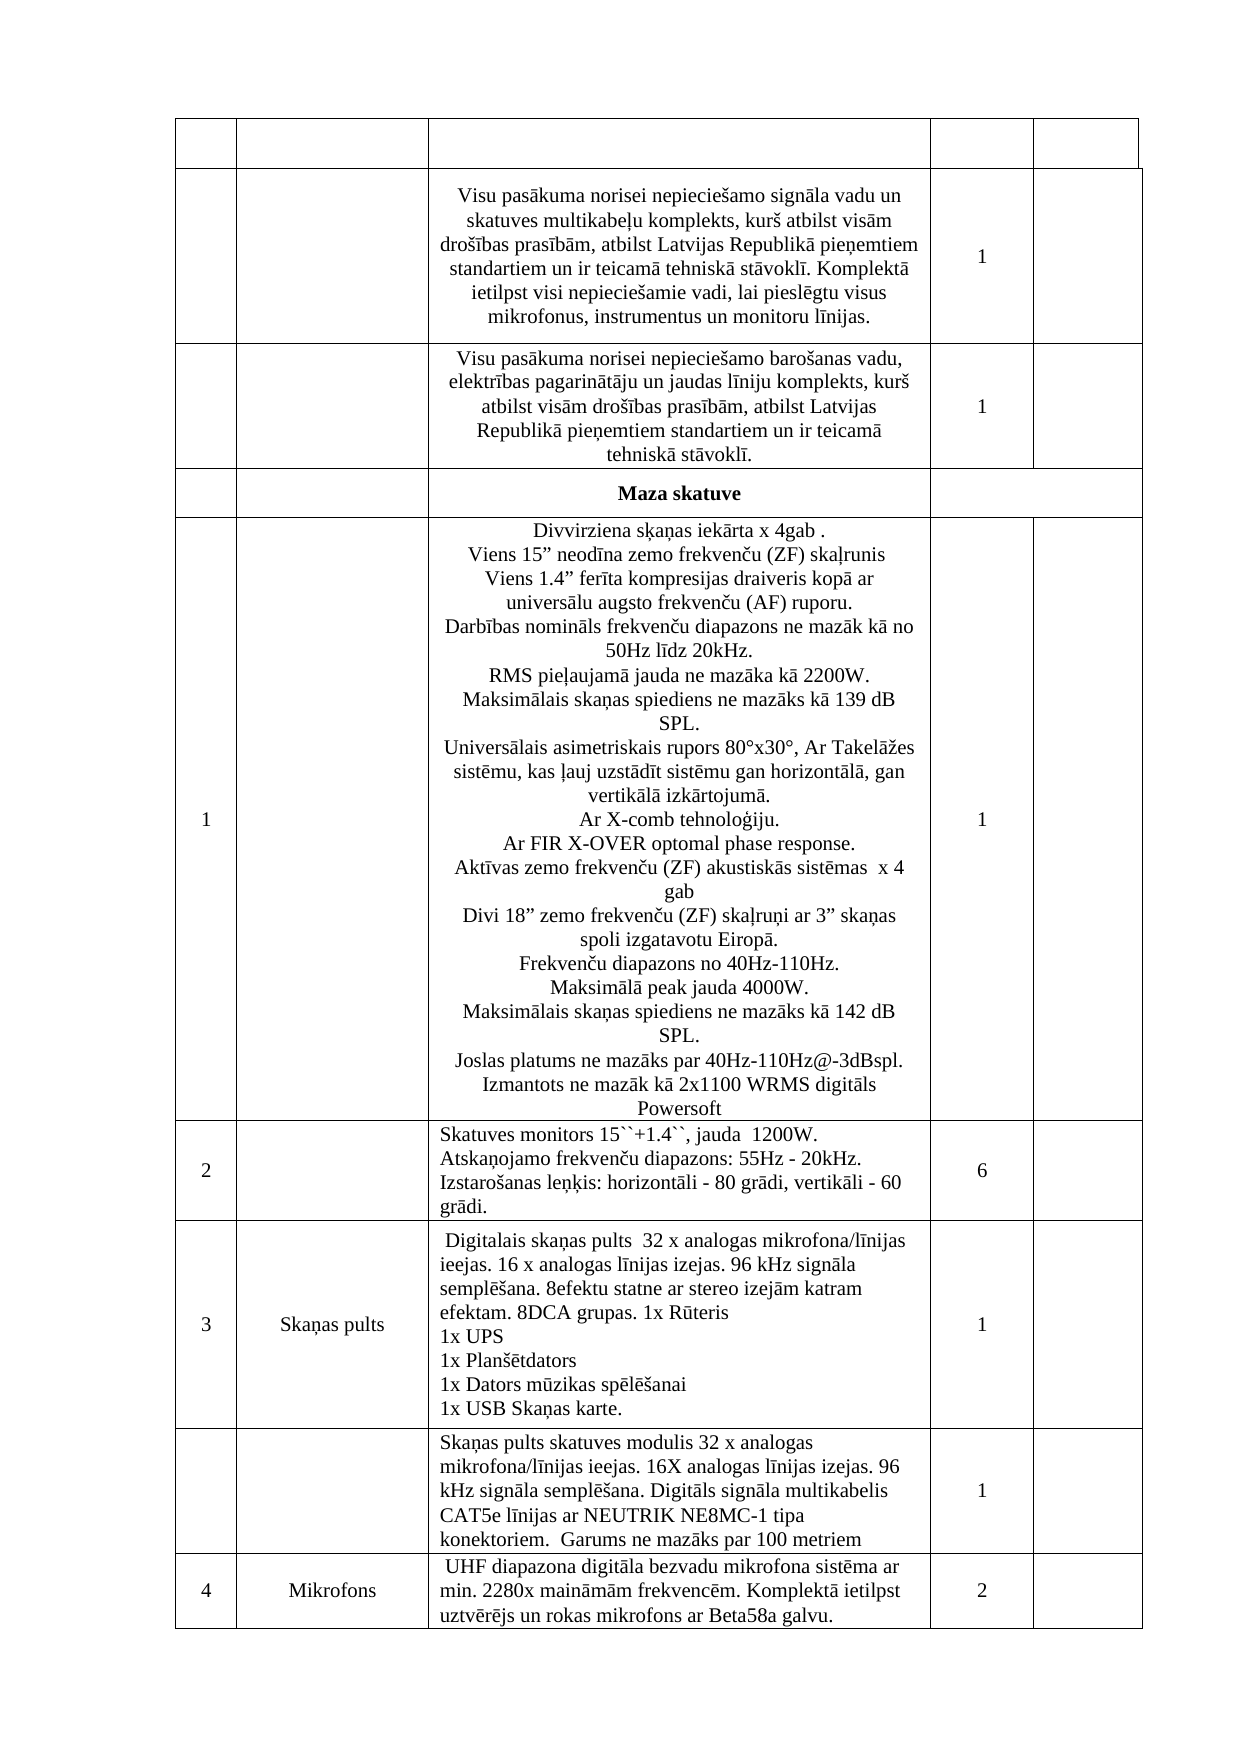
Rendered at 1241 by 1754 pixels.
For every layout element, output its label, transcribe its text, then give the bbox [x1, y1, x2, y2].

table_cell 1 [176, 518, 236, 1120]
table_cell [176, 119, 236, 168]
table_cell [176, 344, 236, 468]
table_cell [1034, 344, 1142, 468]
table_cell [1034, 1429, 1142, 1552]
table_cell 2 [931, 119, 1033, 168]
table_cell Mikrofons [237, 1554, 428, 1627]
table_cell 3 [176, 1221, 236, 1427]
table_cell [1034, 1554, 1142, 1627]
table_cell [429, 119, 930, 168]
table_cell [176, 469, 236, 517]
table_cell Maza skatuve [429, 469, 930, 517]
table_cell 6 [931, 1121, 1033, 1220]
table_cell 1 [931, 1429, 1033, 1552]
table_cell 1 [931, 169, 1033, 343]
table_cell Divvirziena sķaņas iekārta x 4gab . Viens 15” neodīna zemo frekvenču (ZF) skaļrunis Viens 1.4” ferīta kompresijas draiveris kopā ar universālu augsto frekvenču (AF) ruporu. Darbības nomināls frekvenču diapazons ne mazāk kā no 50Hz līdz 20kHz. RMS pieļaujamā jauda ne mazāka kā 2200W. Maksimālais skaņas spiediens ne mazāks kā 139 dB SPL. Universālais asimetriskais rupors 80°x30°, Ar Takelāžes sistēmu, kas ļauj uzstādīt sistēmu gan horizontālā, gan vertikālā izkārtojumā. Ar X-comb tehnoloģiju. Ar FIR X-OVER optomal phase response. Aktīvas zemo frekvenču (ZF) akustiskās sistēmas x 4 gab Divi 18” zemo frekvenču (ZF) skaļruņi ar 3” skaņas spoli izgatavotu Eiropā. Frekvenču diapazons no 40Hz-110Hz. Maksimālā peak jauda 4000W. Maksimālais skaņas spiediens ne mazāks kā 142 dB SPL. Joslas platums ne mazāks par 40Hz-110Hz@-3dBspl. Izmantots ne mazāk kā 2x1100 WRMS digitāls Powersoft [429, 518, 930, 1120]
table_cell [1034, 1221, 1142, 1427]
table_cell 1 [931, 344, 1033, 468]
table_cell [237, 1429, 428, 1552]
table_cell [1034, 169, 1142, 343]
table_cell [931, 469, 1034, 517]
table_cell UHF diapazona digitāla bezvadu mikrofona sistēma ar min. 2280x maināmām frekvencēm. Komplektā ietilpst uztvērējs un rokas mikrofons ar Beta58a galvu. [429, 1554, 930, 1627]
table_cell 2 [931, 1554, 1033, 1627]
table_cell Skaņas pults skatuves modulis 32 x analogas mikrofona/līnijas ieejas. 16X analogas līnijas izejas. 96 kHz signāla semplēšana. Digitāls signāla multikabelis CAT5e līnijas ar NEUTRIK NE8MC-1 tipa konektoriem. Garums ne mazāks par 100 metriem [429, 1429, 930, 1552]
table_cell [237, 169, 428, 343]
table_cell [237, 518, 428, 1120]
table_cell 2 [176, 1121, 236, 1220]
table_cell [1034, 469, 1142, 517]
table_cell Digitalais skaņas pults 32 x analogas mikrofona/līnijas ieejas. 16 x analogas līnijas izejas. 96 kHz signāla semplēšana. 8efektu statne ar stereo izejām katram efektam. 8DCA grupas. 1x Rūteris 1x UPS 1x Planšētdators 1x Dators mūzikas spēlēšanai 1x USB Skaņas karte. [429, 1221, 930, 1427]
table_cell 4 [176, 1554, 236, 1627]
table_cell 1 [931, 518, 1033, 1120]
table_cell Skaņas pults [237, 1221, 428, 1427]
table_cell Skatuves monitors 15``+1.4``, jauda 1200W. Atskaņojamo frekvenču diapazons: 55Hz - 20kHz. Izstarošanas leņķis: horizontāli - 80 grādi, vertikāli - 60 grādi. [429, 1121, 930, 1220]
table_cell [176, 169, 236, 343]
table_cell [1034, 1121, 1142, 1220]
table_cell [176, 1429, 236, 1552]
table_cell 1 [931, 1221, 1033, 1427]
table_cell [1034, 518, 1142, 1120]
table_cell [1034, 119, 1138, 168]
table_cell Visu pasākuma norisei nepieciešamo signāla vadu un skatuves multikabeļu komplekts, kurš atbilst visām drošības prasībām, atbilst Latvijas Republikā pieņemtiem standartiem un ir teicamā tehniskā stāvoklī. Komplektā ietilpst visi nepieciešamie vadi, lai pieslēgtu visus mikrofonus, instrumentus un monitoru līnijas. [429, 169, 930, 343]
table_cell Visu pasākuma norisei nepieciešamo barošanas vadu, elektrības pagarinātāju un jaudas līniju komplekts, kurš atbilst visām drošības prasībām, atbilst Latvijas Republikā pieņemtiem standartiem un ir teicamā tehniskā stāvoklī. [429, 344, 930, 468]
table_cell [237, 119, 428, 168]
table_cell [237, 344, 428, 468]
table_cell [237, 469, 428, 517]
table_cell [237, 1121, 428, 1220]
